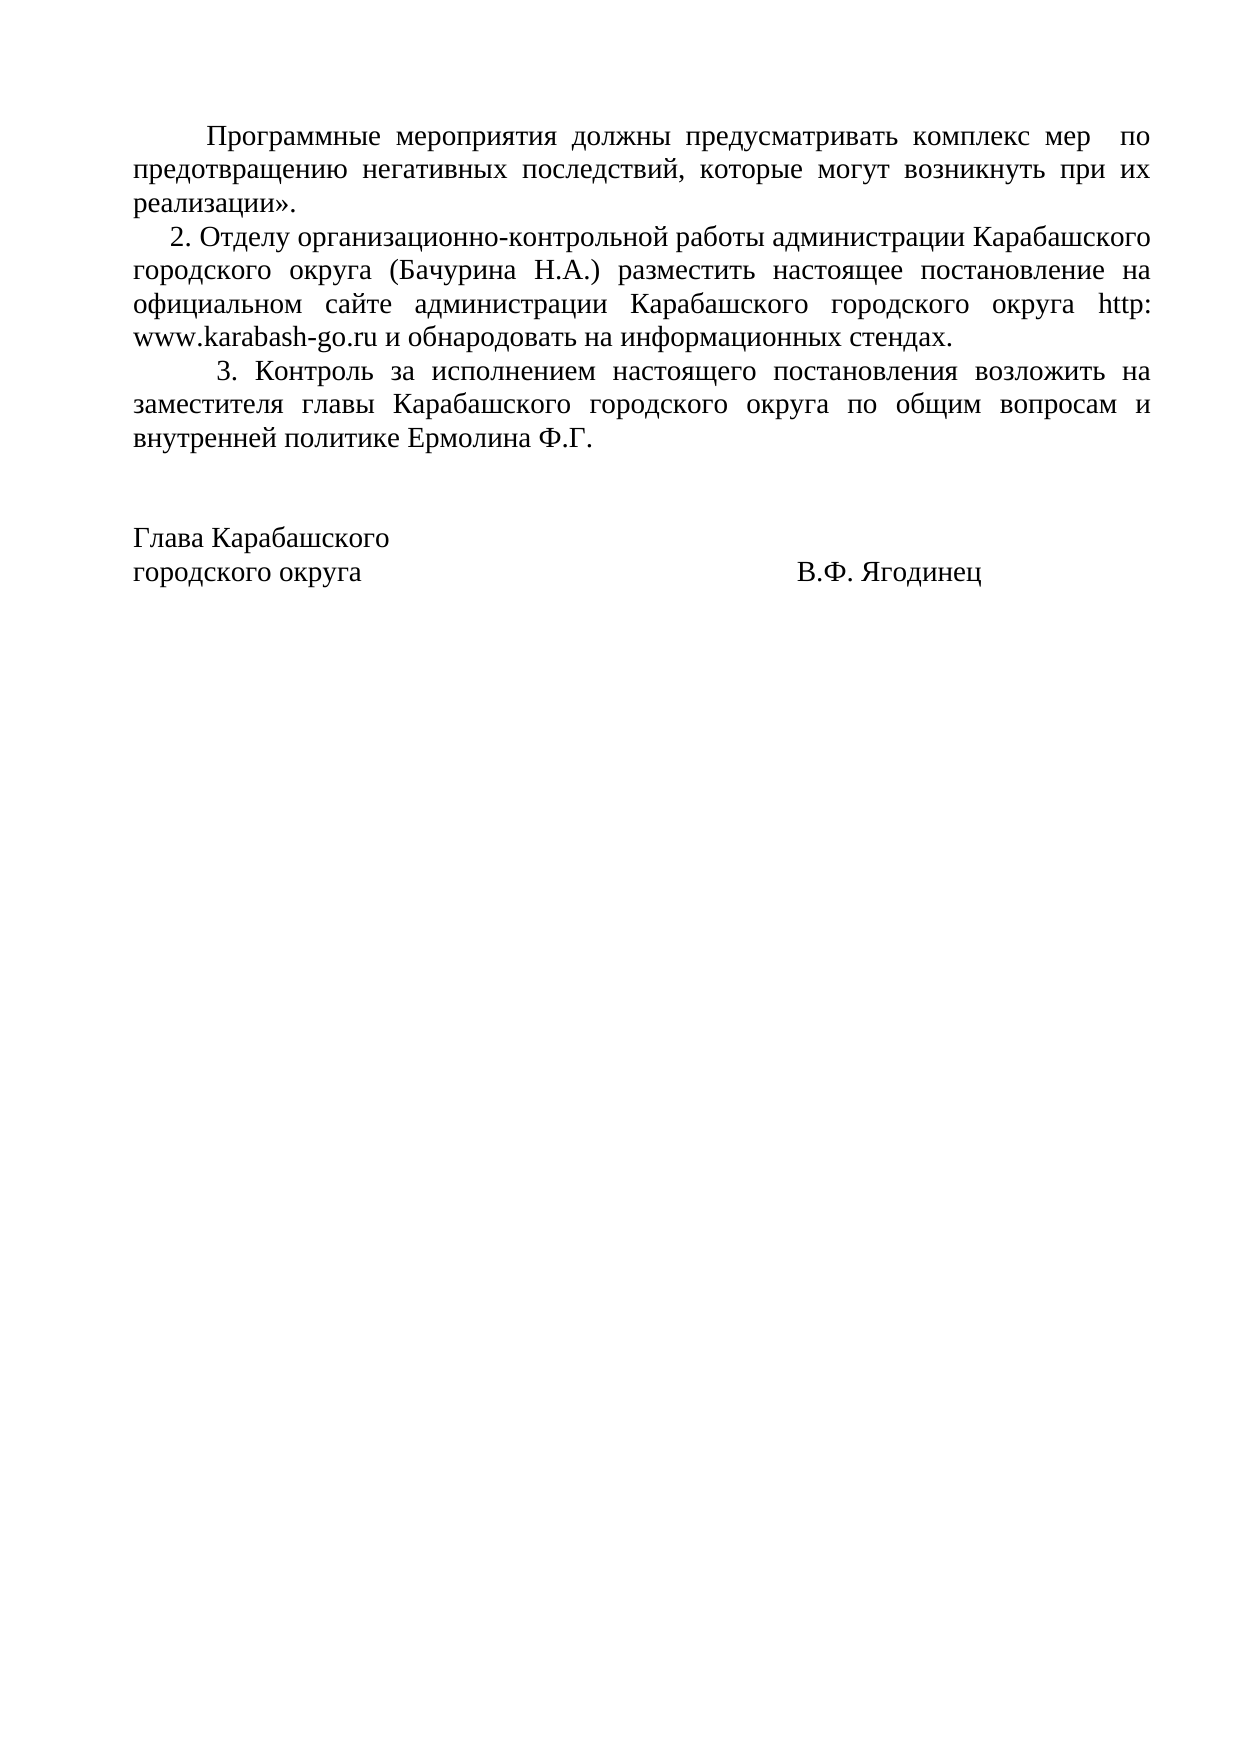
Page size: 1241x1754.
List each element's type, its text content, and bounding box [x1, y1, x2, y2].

text Глава Карабашского [133, 521, 1152, 554]
text Программные мероприятия должны предусматривать комплекс мер по предотвращению негативных последствий, которые могут возникнуть при их реализации». [133, 118, 1152, 219]
text 2. Отделу организационно-контрольной работы администрации Карабашского городского округа (Бачурина Н.А.) разместить настоящее постановление на официальном сайте администрации Карабашского городского округа http: www.karabash-go.ru и обнародовать на информационных стендах. [133, 219, 1152, 353]
text городского округа В.Ф. Ягодинец [133, 554, 1152, 588]
text 3. Контроль за исполнением настоящего постановления возложить на заместителя главы Карабашского городского округа по общим вопросам и внутренней политике Ермолина Ф.Г. [133, 353, 1152, 453]
